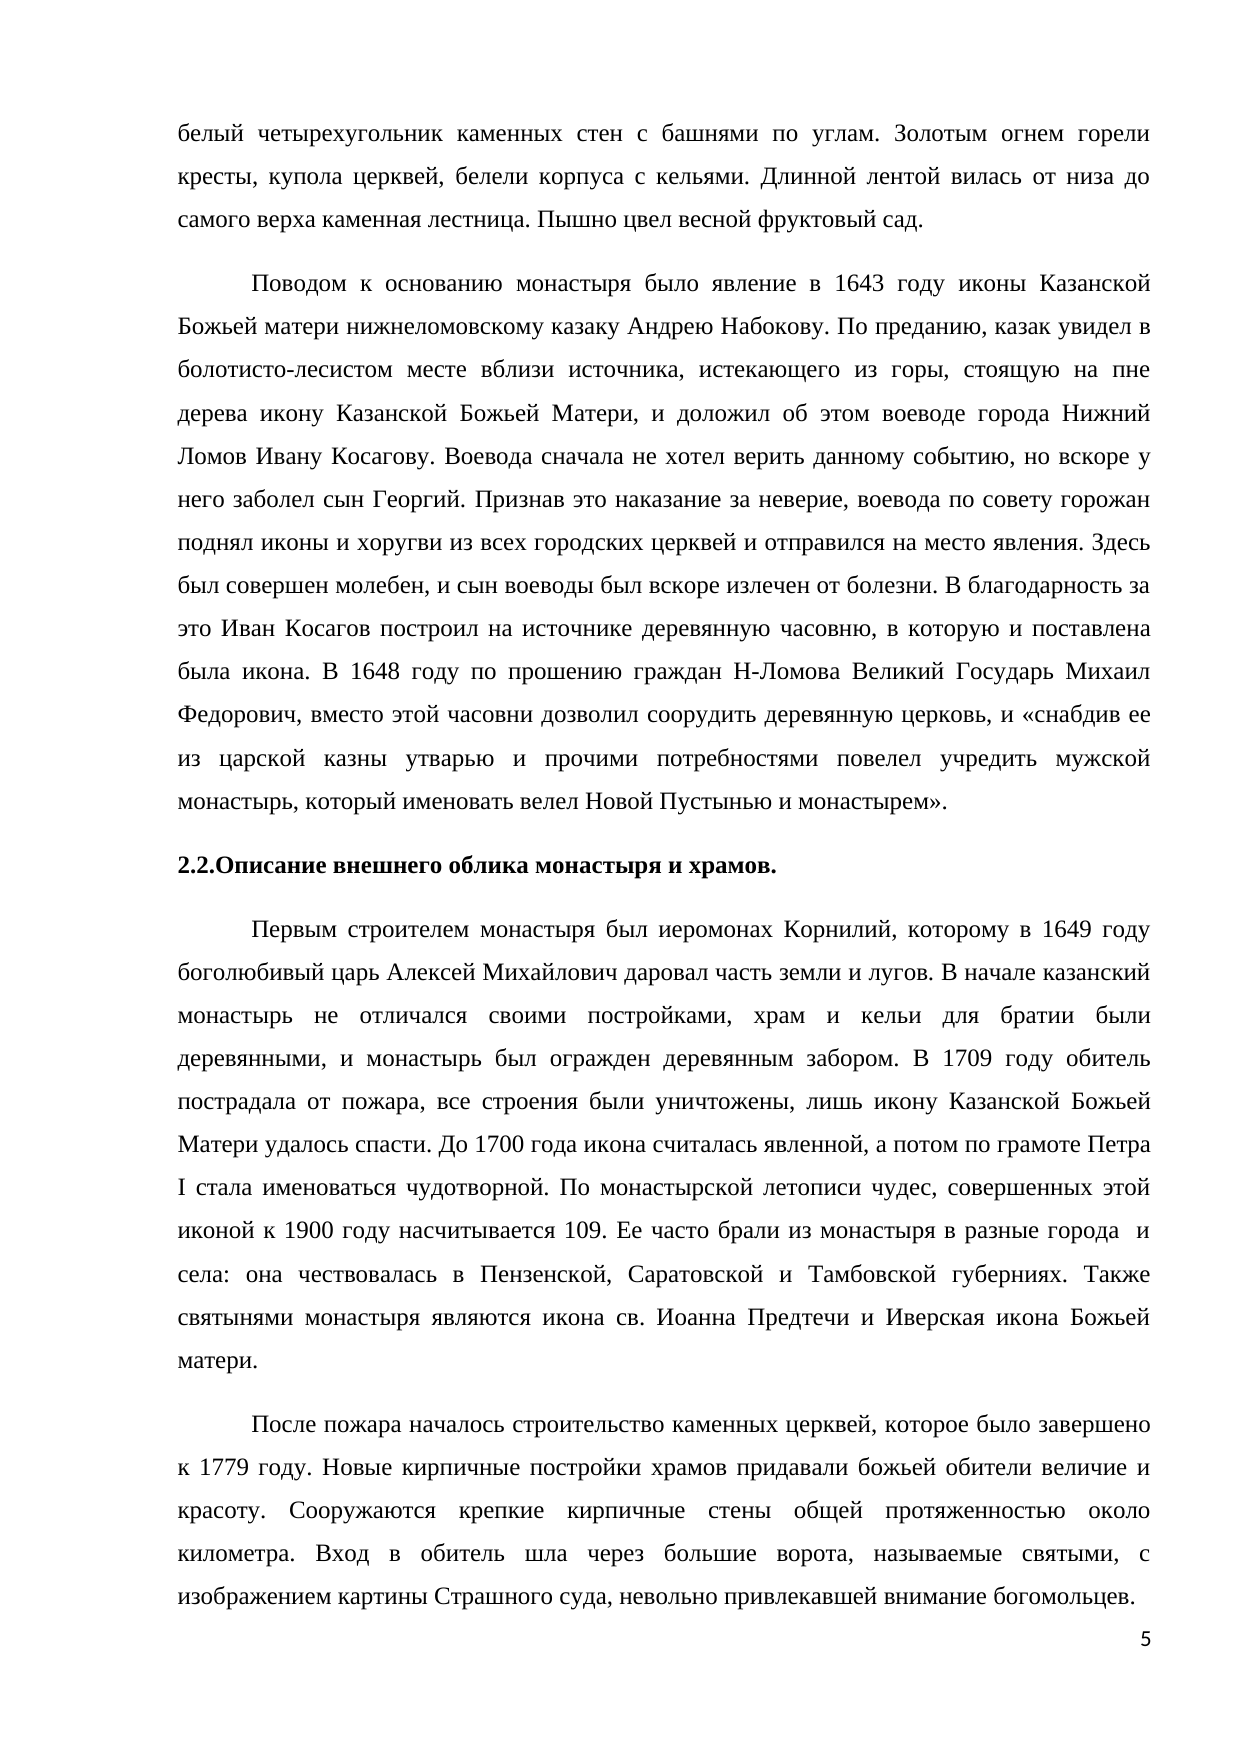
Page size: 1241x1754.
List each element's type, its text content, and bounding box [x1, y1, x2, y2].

text Первым строителем монастыря был иеромонах Корнилий, которому в 1649 году боголюбивый царь Алексей Михайлович даровал часть земли и лугов. В начале казанский монастырь не отличался своими постройками, храм и кельи для братии были деревянными, и монастырь был огражден деревянным забором. В 1709 году обитель пострадала от пожара, все строения были уничтожены, лишь икону Казанской Божьей Матери удалось спасти. До 1700 года икона считалась явленной, а потом по грамоте Петра I стала именоваться чудотворной. По монастырской летописи чудес, совершенных этой иконой к 1900 году насчитывается 109. Ее часто брали из монастыря в разные города и села: она чествовалась в Пензенской, Саратовской и Тамбовской губерниях. Также святынями монастыря являются икона св. Иоанна Предтечи и Иверская икона Божьей матери. [177, 914, 1152, 1374]
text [177, 118, 1152, 233]
text 2.2.Описание внешнего облика монастыря и храмов. [177, 850, 1152, 878]
text Поводом к основанию монастыря было явление в 1643 году иконы Казанской Божьей матери нижнеломовскому казаку Андрею Набокову. По преданию, казак увидел в болотисто-лесистом месте вблизи источника, истекающего из горы, стоящую на пне дерева икону Казанской Божьей Матери, и доложил об этом воеводе города Нижний Ломов Ивану Косагову. Воевода сначала не хотел верить данному событию, но вскоре у него заболел сын Георгий. Признав это наказание за неверие, воевода по совету горожан поднял иконы и хоругви из всех городских церквей и отправился на место явления. Здесь был совершен молебен, и сын воеводы был вскоре излечен от болезни. В благодарность за это Иван Косагов построил на источнике деревянную часовню, в которую и поставлена была икона. В 1648 году по прошению граждан Н-Ломова Великий Государь Михаил Федорович, вместо этой часовни дозволил соорудить деревянную церковь, и «снабдив ее из царской казны утварью и прочими потребностями повелел учредить мужской монастырь, который именовать велел Новой Пустынью и монастырем». [177, 268, 1152, 814]
text После пожара началось строительство каменных церквей, которое было завершено к 1779 году. Новые кирпичные постройки храмов придавали божьей обители величие и красоту. Сооружаются крепкие кирпичные стены общей протяженностью около километра. Вход в обитель шла через большие ворота, называемые святыми, с изображением картины Страшного суда, невольно привлекавшей внимание богомольцев. [177, 1409, 1152, 1610]
